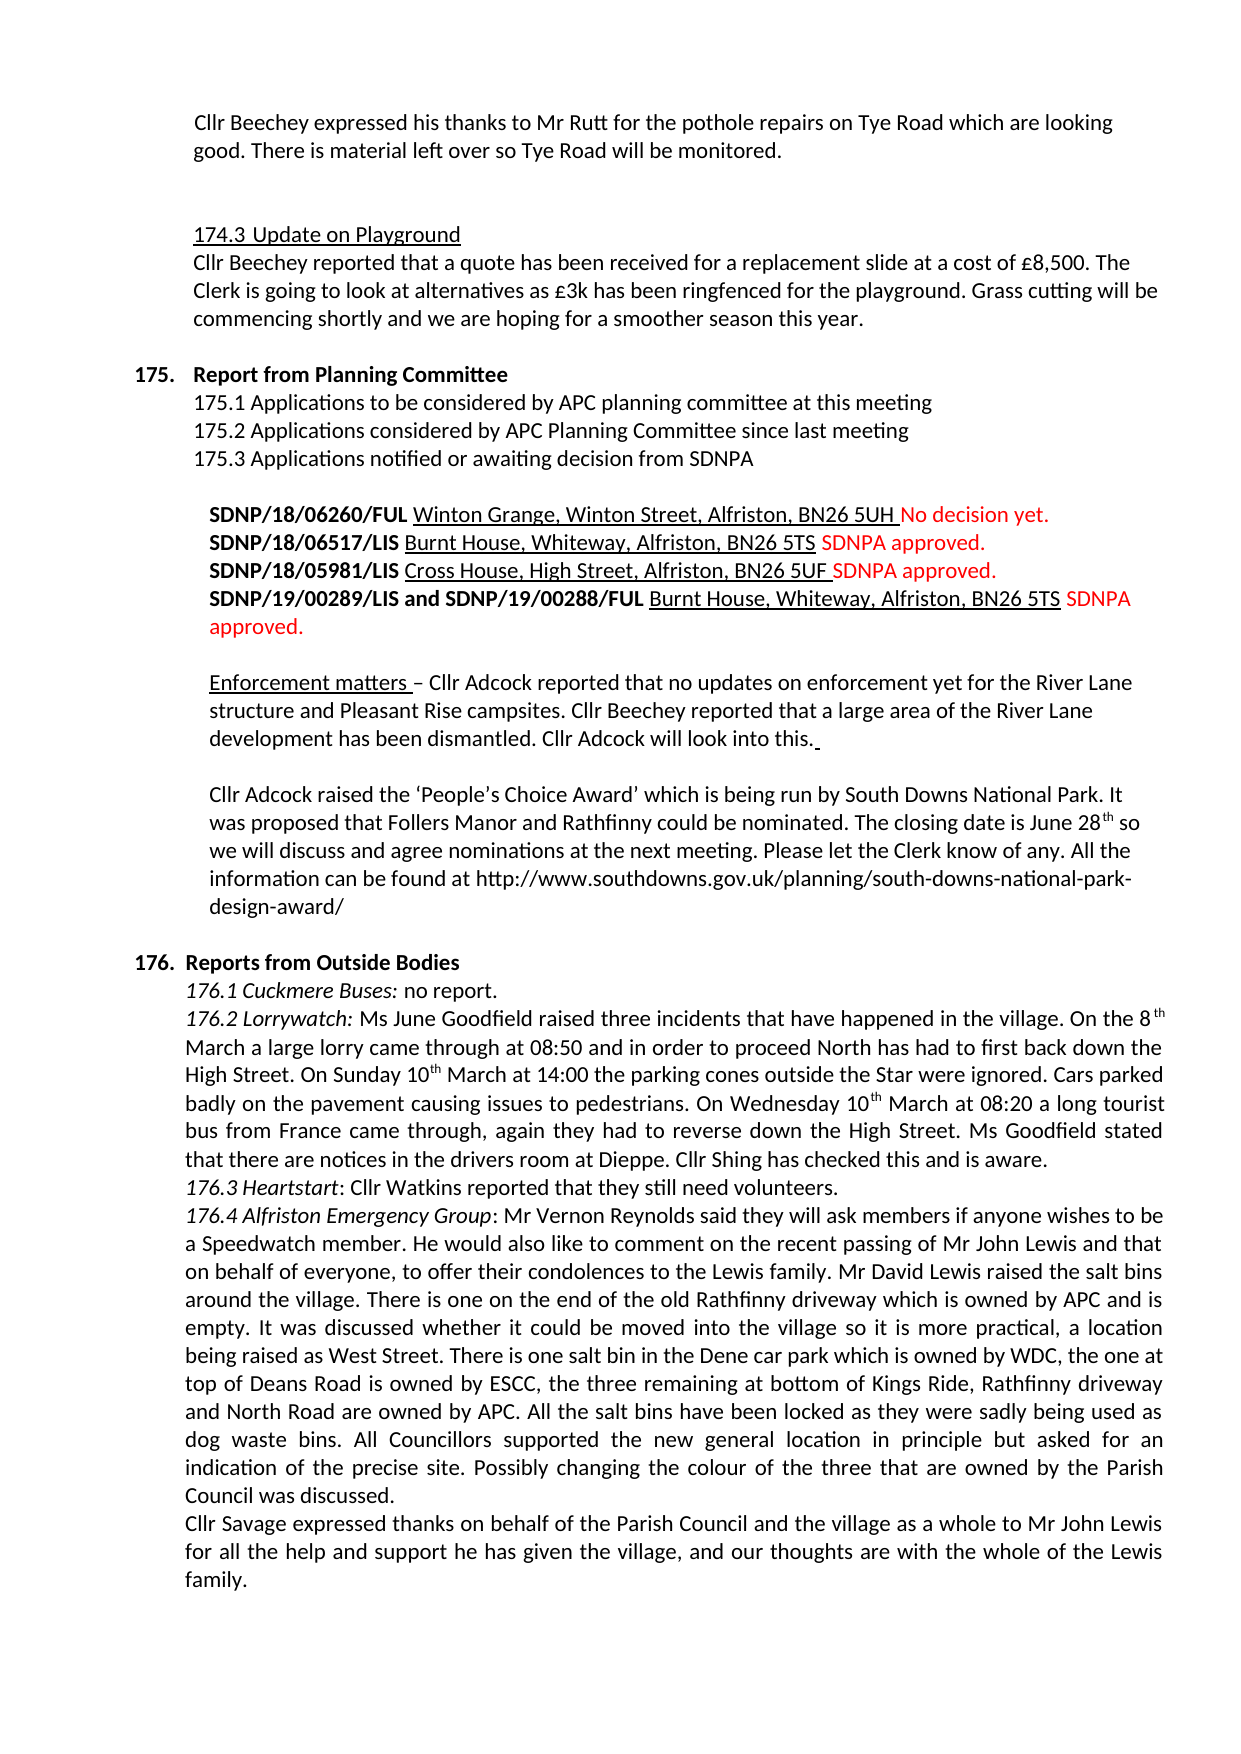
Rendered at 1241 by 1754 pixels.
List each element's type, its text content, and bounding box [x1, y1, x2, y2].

text 176.2 Lorrywatch: Ms June Goodfield raised three incidents that have happened in the village. On the 8th March a large lorry came through at 08:50 and in order to proceed North has had to first back down the High Street. On Sunday 10th March at 14:00 the parking cones outside the Star were ignored. Cars parked badly on the pavement causing issues to pedestrians. On Wednesday 10th March at 08:20 a long tourist bus from France came through, again they had to reverse down the High Street. Ms Goodfield stated that there are notices in the drivers room at Dieppe. Cllr Shing has checked this and is aware. [185, 1004, 1165, 1173]
text Cllr Beechey expressed his thanks to Mr Rutt for the pothole repairs on Tye Road which are looking good. There is material left over so Tye Road will be monitored. [193, 108, 1165, 164]
text 176.1 Cuckmere Buses: no report. [126, 977, 1165, 1004]
text 176. Reports from Outside Bodies [75, 948, 1165, 977]
text 176.3 Heartstart: Cllr Watkins reported that they still need volunteers. [185, 1173, 1165, 1201]
text 176.4 Alfriston Emergency Group: Mr Vernon Reynolds said they will ask members if anyone wishes to be a Speedwatch member. He would also like to comment on the recent passing of Mr John Lewis and that on behalf of everyone, to offer their condolences to the Lewis family. Mr David Lewis raised the salt bins around the village. There is one on the end of the old Rathfinny driveway which is owned by APC and is empty. It was discussed whether it could be moved into the village so it is more practical, a location being raised as West Street. There is one salt bin in the Dene car park which is owned by WDC, the one at top of Deans Road is owned by ESCC, the three remaining at bottom of Kings Ride, Rathfinny driveway and North Road are owned by APC. All the salt bins have been locked as they were sadly being used as dog waste bins. All Councillors supported the new general location in principle but asked for an indication of the precise site. Possibly changing the colour of the three that are owned by the Parish Council was discussed. [185, 1201, 1165, 1509]
text 175.3 Applications notified or awaiting decision from SDNPA [97, 444, 1165, 472]
text Cllr Savage expressed thanks on behalf of the Parish Council and the village as a whole to Mr John Lewis for all the help and support he has given the village, and our thoughts are with the whole of the Lewis family. [185, 1509, 1165, 1593]
list Update on Playground [193, 220, 1165, 248]
text Cllr Beechey reported that a quote has been received for a replacement slide at a cost of £8,500. The Clerk is going to look at alternatives as £3k has been ringfenced for the playground. Grass cutting will be commencing shortly and we are hoping for a smoother season this year. [193, 248, 1165, 332]
text SDNP/18/05981/LIS Cross House, High Street, Alfriston, BN26 5UF SDNPA approved. [209, 556, 1165, 584]
text 175.2 Applications considered by APC Planning Committee since last meeting [150, 416, 1165, 444]
text SDNP/18/06260/FUL Winton Grange, Winton Street, Alfriston, BN26 5UH No decision yet. [209, 500, 1165, 528]
list Report from Planning Committee [134, 360, 1165, 388]
text 175.1 Applications to be considered by APC planning committee at this meeting [134, 388, 1165, 416]
text Cllr Adcock raised the ‘People’s Choice Award’ which is being run by South Downs National Park. It was proposed that Follers Manor and Rathfinny could be nominated. The closing date is June 28th so we will discuss and agree nominations at the next meeting. Please let the Clerk know of any. All the information can be found at http://www.southdowns.gov.uk/planning/south-downs-national-park-design-award/ [209, 780, 1165, 921]
text SDNP/19/00289/LIS and SDNP/19/00288/FUL Burnt House, Whiteway, Alfriston, BN26 5TS SDNPA approved. [209, 584, 1165, 640]
text SDNP/18/06517/LIS Burnt House, Whiteway, Alfriston, BN26 5TS SDNPA approved. [209, 528, 1165, 556]
text Enforcement matters – Cllr Adcock reported that no updates on enforcement yet for the River Lane structure and Pleasant Rise campsites. Cllr Beechey reported that a large area of the River Lane development has been dismantled. Cllr Adcock will look into this. [209, 668, 1165, 752]
